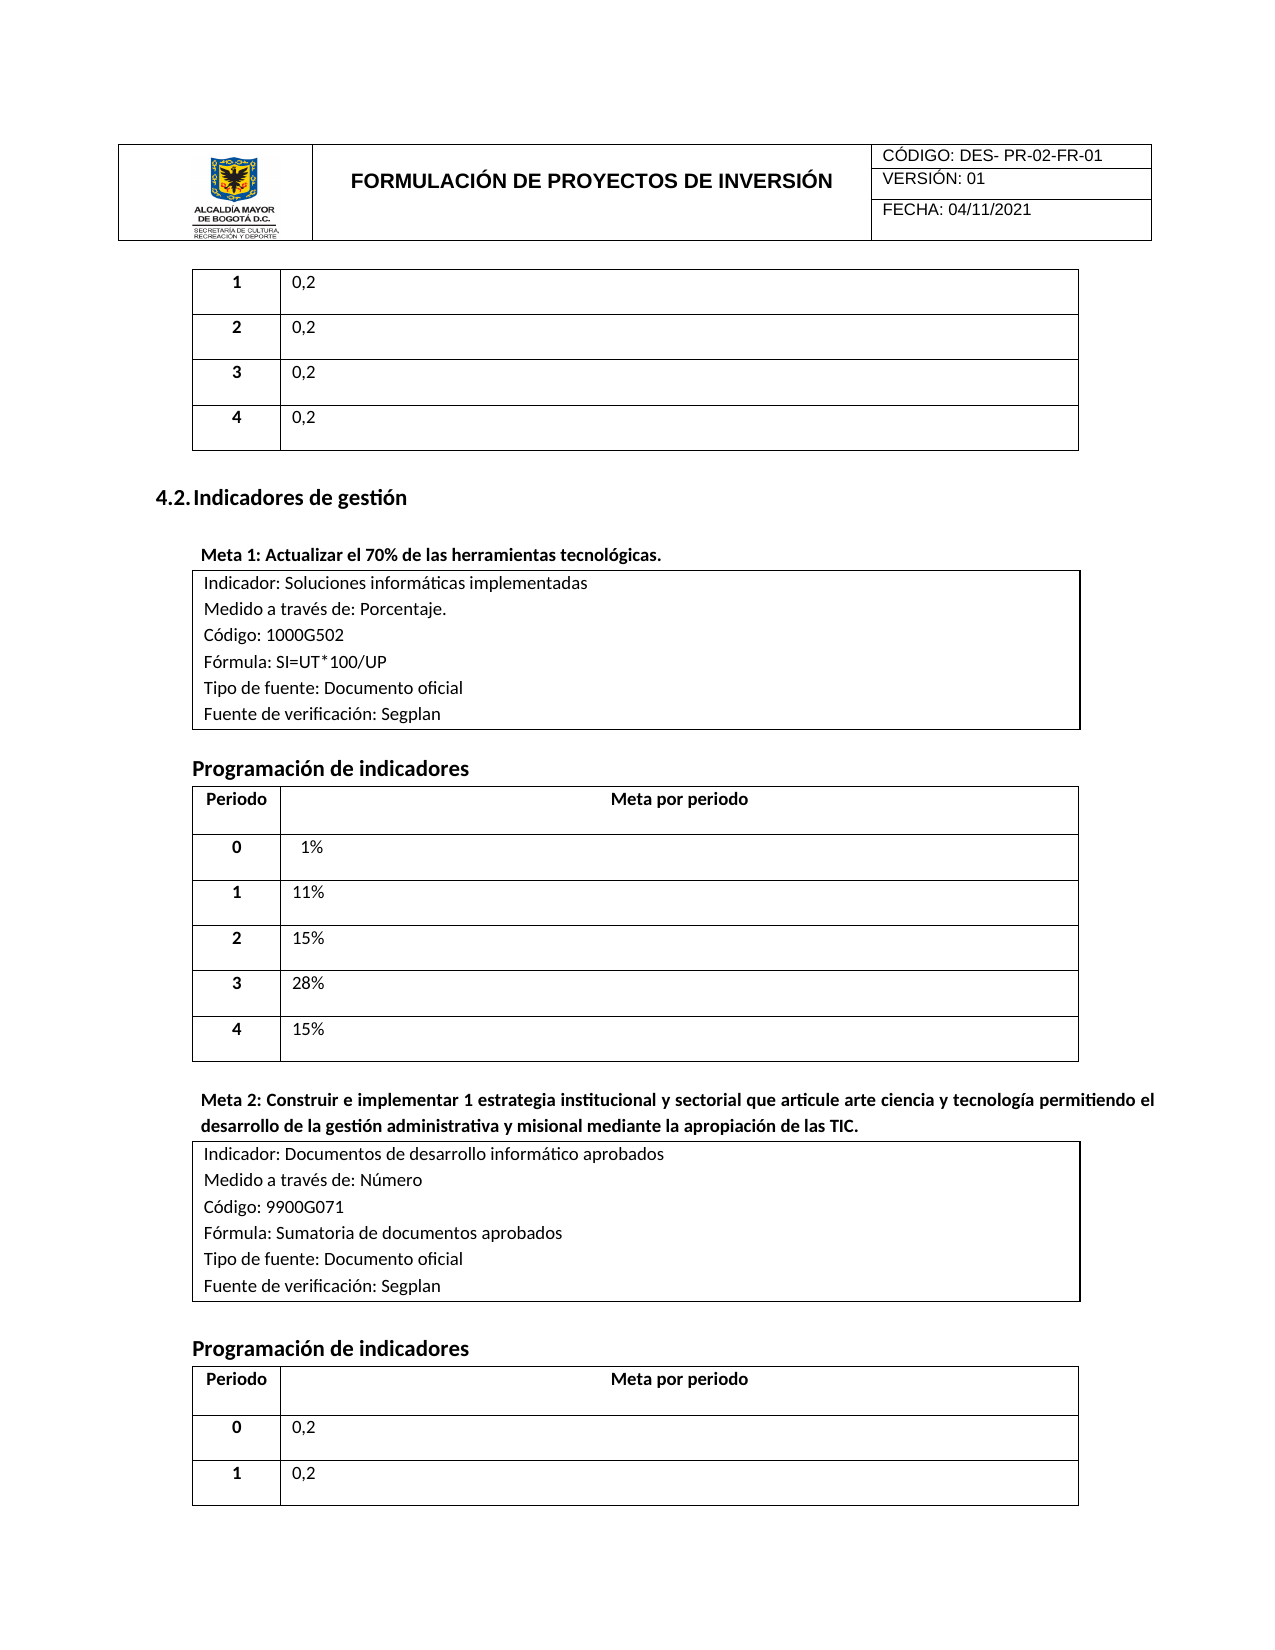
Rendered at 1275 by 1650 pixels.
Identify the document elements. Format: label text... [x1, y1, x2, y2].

table_cell 0,2 [281, 406, 1078, 450]
table_cell 0,2 [281, 1461, 1078, 1505]
table_cell 4 [193, 406, 280, 450]
table_cell 0 [193, 1416, 280, 1460]
table_header Indicador: Soluciones informáticas implementadas Medido a través de: Porcentaje. Código: 1000G502 Fórmula: SI=UT*100/UP Tipo de fuente: Documento oficial Fuente de verificación: Segplan [193, 571, 1079, 729]
picture [190, 155, 281, 240]
table_cell 1% [281, 835, 1078, 880]
table_cell 2 [193, 926, 280, 970]
table_cell 15% [281, 1017, 1078, 1061]
table_cell 2 [193, 315, 280, 359]
table_header Meta por periodo [281, 1367, 1078, 1414]
text Programación de indicadores [192, 754, 1157, 782]
text Meta 2: Construir e implementar 1 estrategia institucional y sectorial que articule arte ciencia y tecnología permitiendo el desarrollo de la gestión administrativa y misional mediante la apropiación de las TIC. [201, 1088, 1157, 1138]
subtitle Indicadores de gestión [118, 483, 1157, 511]
table_cell 28% [281, 971, 1078, 1016]
table_cell 1 [193, 270, 280, 314]
table_cell 0,2 [281, 360, 1078, 405]
table_cell 1 [193, 881, 280, 925]
table_cell 0,2 [281, 1416, 1078, 1460]
table_header Meta por periodo [281, 787, 1078, 834]
table_cell 11% [281, 881, 1078, 925]
table_header Periodo [193, 1367, 280, 1414]
table_cell 0,2 [281, 270, 1078, 314]
text Meta 1: Actualizar el 70% de las herramientas tecnológicas. [201, 543, 1157, 566]
table_cell 4 [193, 1017, 280, 1061]
table_cell 0,2 [281, 315, 1078, 359]
table_cell 3 [193, 971, 280, 1016]
table_cell 3 [193, 360, 280, 405]
table_cell 15% [281, 926, 1078, 970]
table_cell 1 [193, 1461, 280, 1505]
table_cell 0 [193, 835, 280, 880]
table_header Indicador: Documentos de desarrollo informático aprobados Medido a través de: Número Código: 9900G071 Fórmula: Sumatoria de documentos aprobados Tipo de fuente: Documento oficial Fuente de verificación: Segplan [193, 1142, 1079, 1301]
table_header Periodo [193, 787, 280, 834]
text Programación de indicadores [192, 1334, 1157, 1362]
